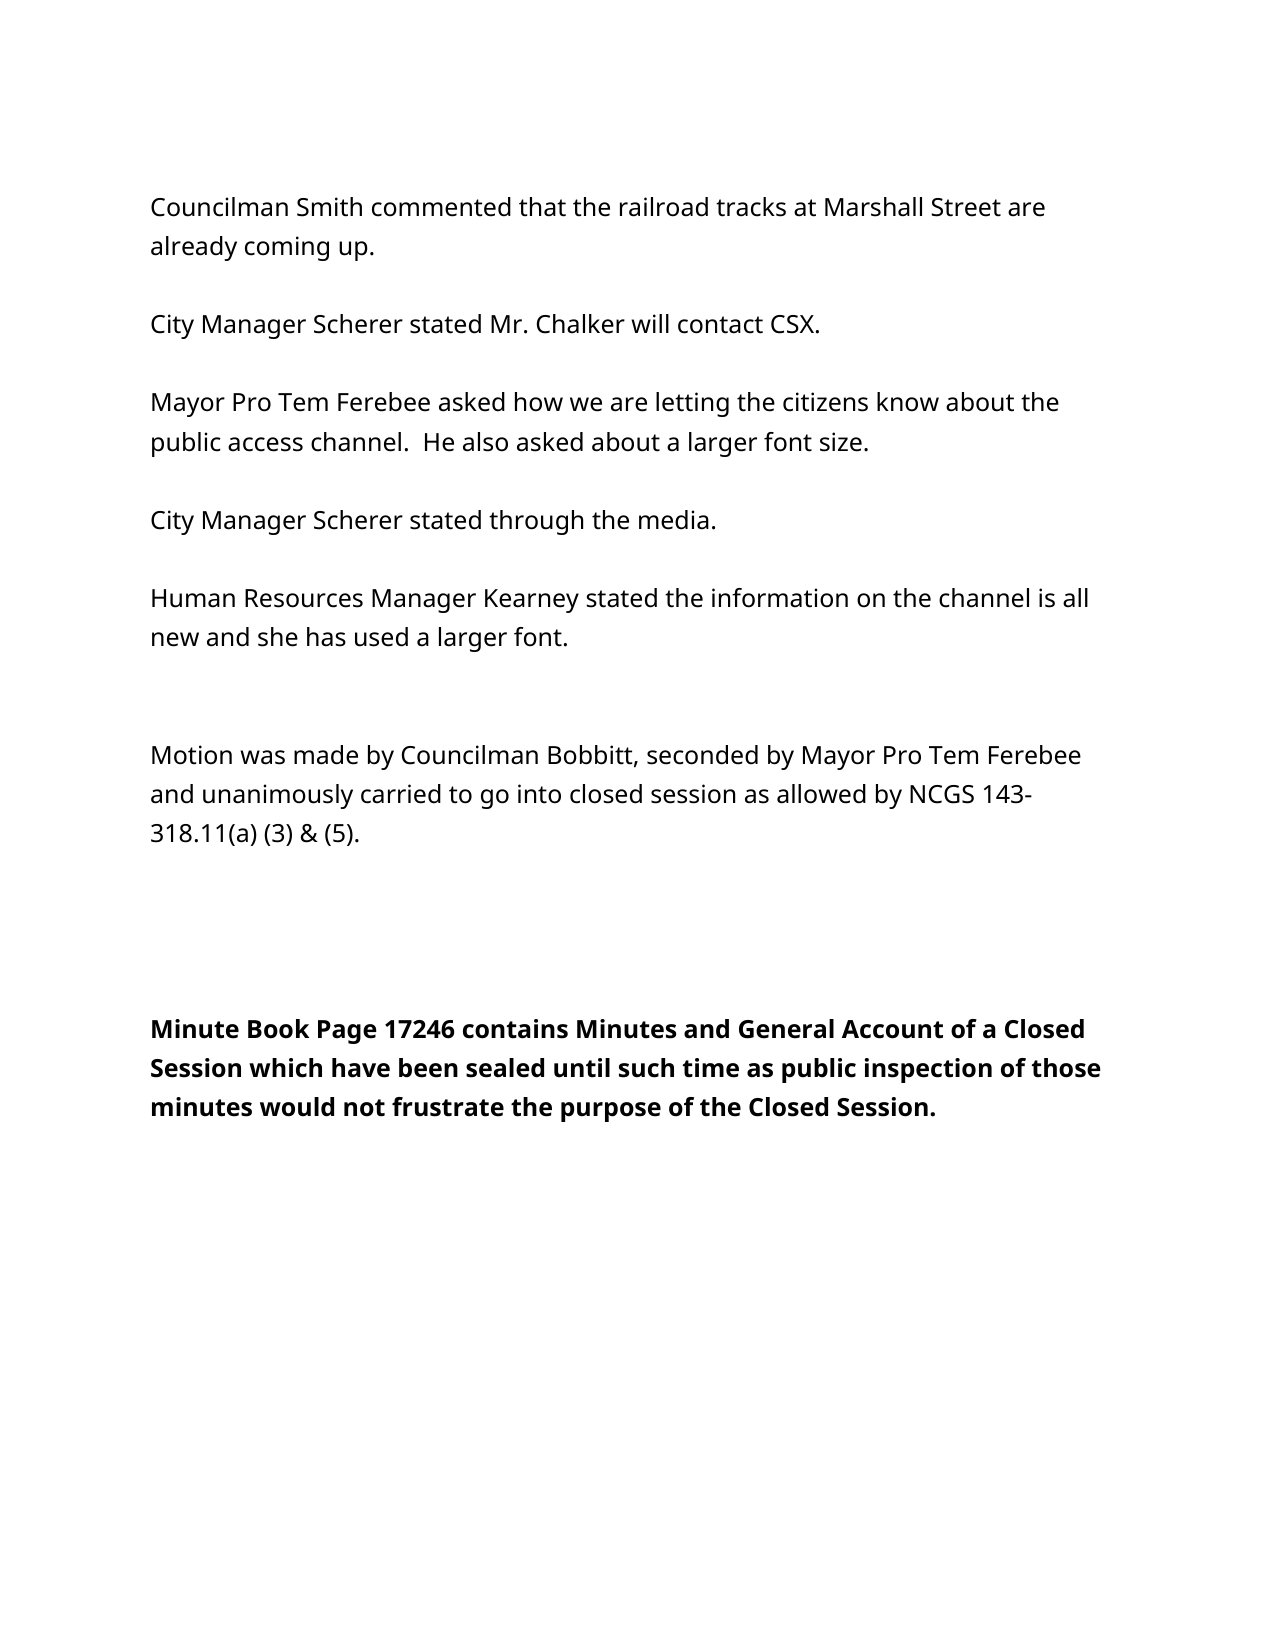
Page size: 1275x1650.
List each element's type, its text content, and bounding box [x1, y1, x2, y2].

text City Manager Scherer stated Mr. Chalker will contact CSX. [150, 307, 1125, 341]
text City Manager Scherer stated through the media. [150, 502, 1125, 537]
text Mayor Pro Tem Ferebee asked how we are letting the citizens know about the public access channel. He also asked about a larger font size. [150, 385, 1125, 458]
text Human Resources Manager Kearney stated the information on the channel is all new and she has used a larger font. [150, 581, 1125, 654]
text Councilman Smith commented that the railroad tracks at Marshall Street are already coming up. [150, 189, 1125, 262]
text Minute Book Page 17246 contains Minutes and General Account of a Closed Session which have been sealed until such time as public inspection of those minutes would not frustrate the purpose of the Closed Session. [150, 1012, 1125, 1124]
text Motion was made by Councilman Bobbitt, seconded by Mayor Pro Tem Ferebee and unanimously carried to go into closed session as allowed by NCGS 143-318.11(a) (3) & (5). [150, 737, 1125, 850]
